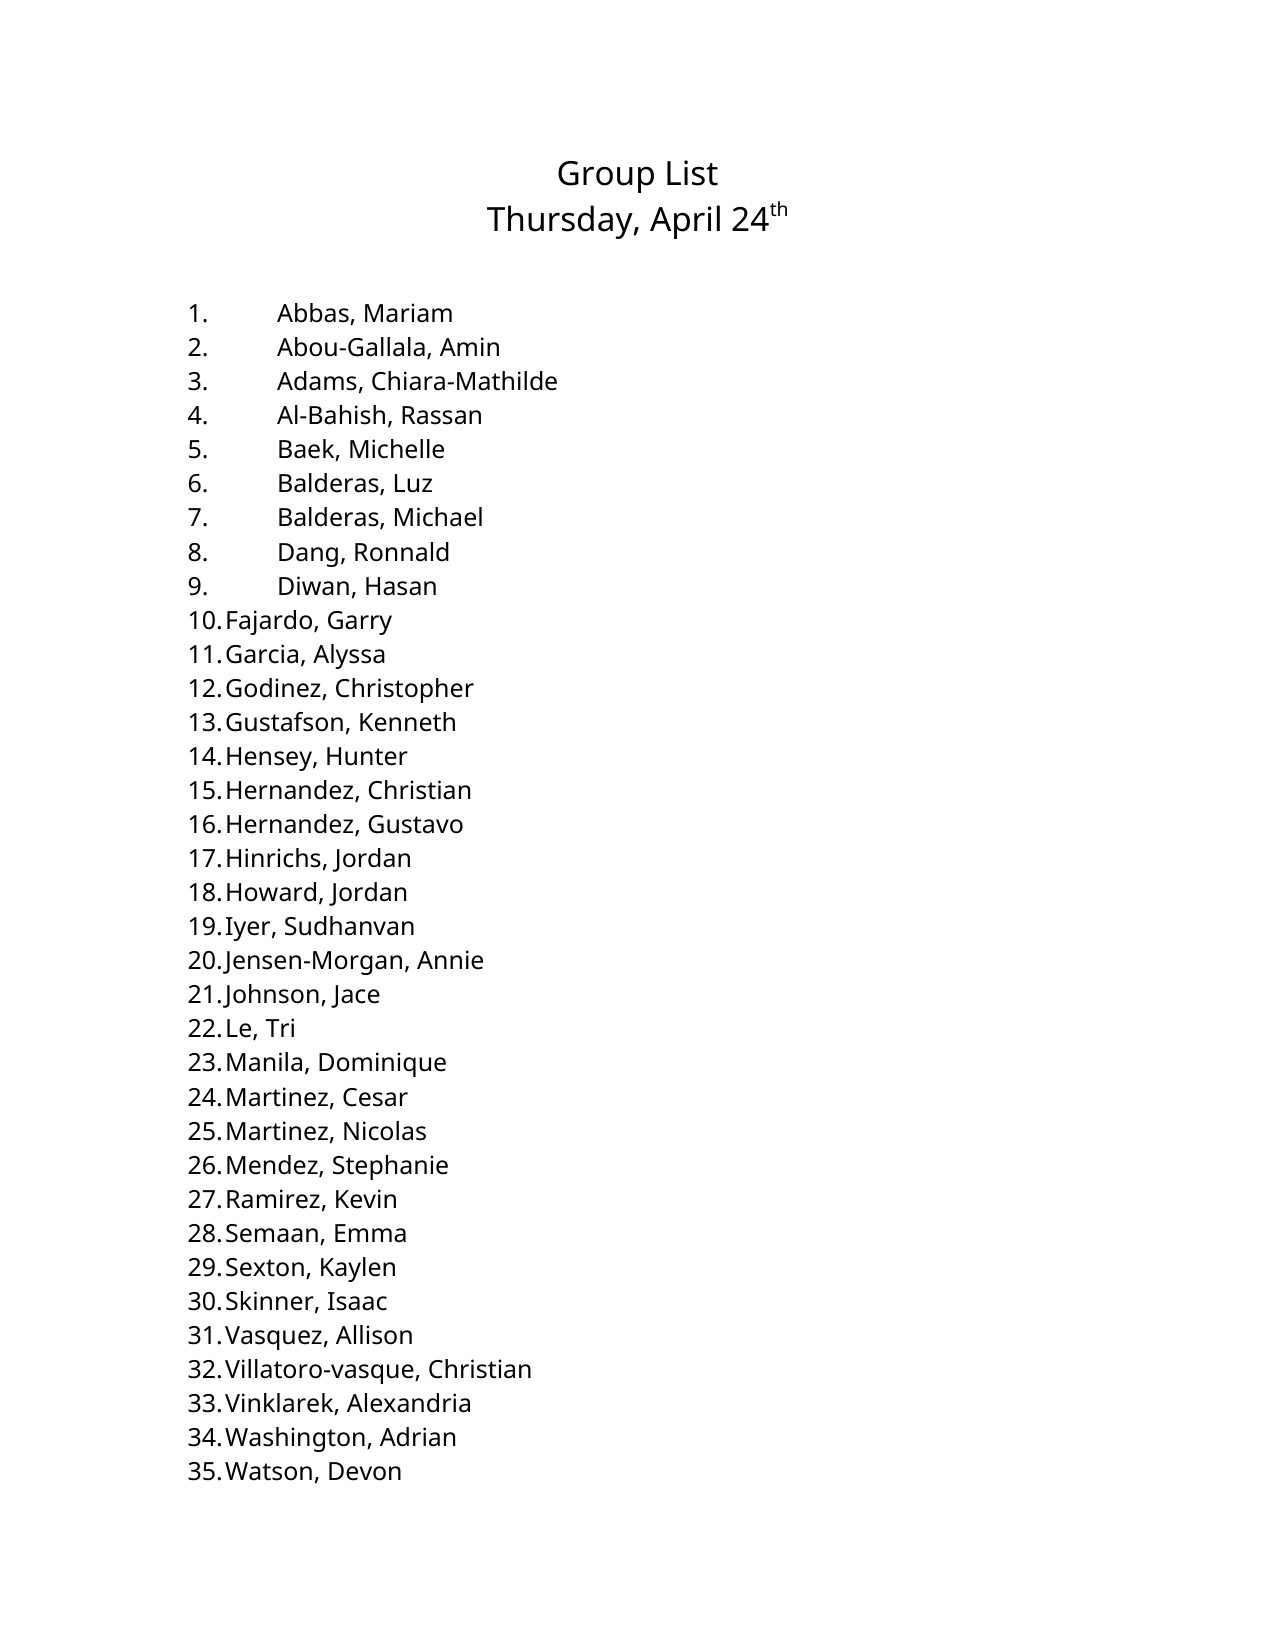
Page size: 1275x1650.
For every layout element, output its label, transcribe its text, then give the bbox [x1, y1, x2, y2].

list Johnson, Jace [187, 977, 1125, 1011]
list Hernandez, Gustavo [187, 807, 1125, 841]
list Hernandez, Christian [187, 773, 1125, 807]
list Jensen-Morgan, Annie [187, 943, 1125, 977]
list Diwan, Hasan [187, 568, 1125, 602]
list Abou-Gallala, Amin [187, 330, 1125, 364]
list Martinez, Cesar [187, 1079, 1125, 1113]
list Le, Tri [187, 1011, 1125, 1045]
list Washington, Adrian [187, 1420, 1125, 1454]
list Vasquez, Allison [187, 1318, 1125, 1352]
list Howard, Jordan [187, 875, 1125, 909]
list Abbas, Mariam [187, 296, 1125, 330]
list Ramirez, Kevin [187, 1181, 1125, 1215]
list Vinklarek, Alexandria [187, 1386, 1125, 1420]
list Adams, Chiara-Mathilde [187, 364, 1125, 398]
text Thursday, April 24th [150, 195, 1125, 241]
list Balderas, Luz [187, 466, 1125, 500]
text Group List [150, 150, 1125, 195]
list Baek, Michelle [187, 432, 1125, 466]
list Dang, Ronnald [187, 534, 1125, 568]
list Semaan, Emma [187, 1215, 1125, 1249]
list Manila, Dominique [187, 1045, 1125, 1079]
list Skinner, Isaac [187, 1283, 1125, 1318]
list Hinrichs, Jordan [187, 841, 1125, 875]
list Iyer, Sudhanvan [187, 909, 1125, 943]
list Mendez, Stephanie [187, 1147, 1125, 1181]
list Martinez, Nicolas [187, 1113, 1125, 1147]
list Hensey, Hunter [187, 738, 1125, 773]
list Villatoro-vasque, Christian [187, 1352, 1125, 1386]
list Watson, Devon [187, 1454, 1125, 1488]
list Garcia, Alyssa [187, 636, 1125, 670]
list Fajardo, Garry [187, 602, 1125, 636]
list Gustafson, Kenneth [187, 704, 1125, 738]
list Sexton, Kaylen [187, 1249, 1125, 1283]
list Balderas, Michael [187, 500, 1125, 534]
list Godinez, Christopher [187, 670, 1125, 704]
list Al-Bahish, Rassan [187, 398, 1125, 432]
